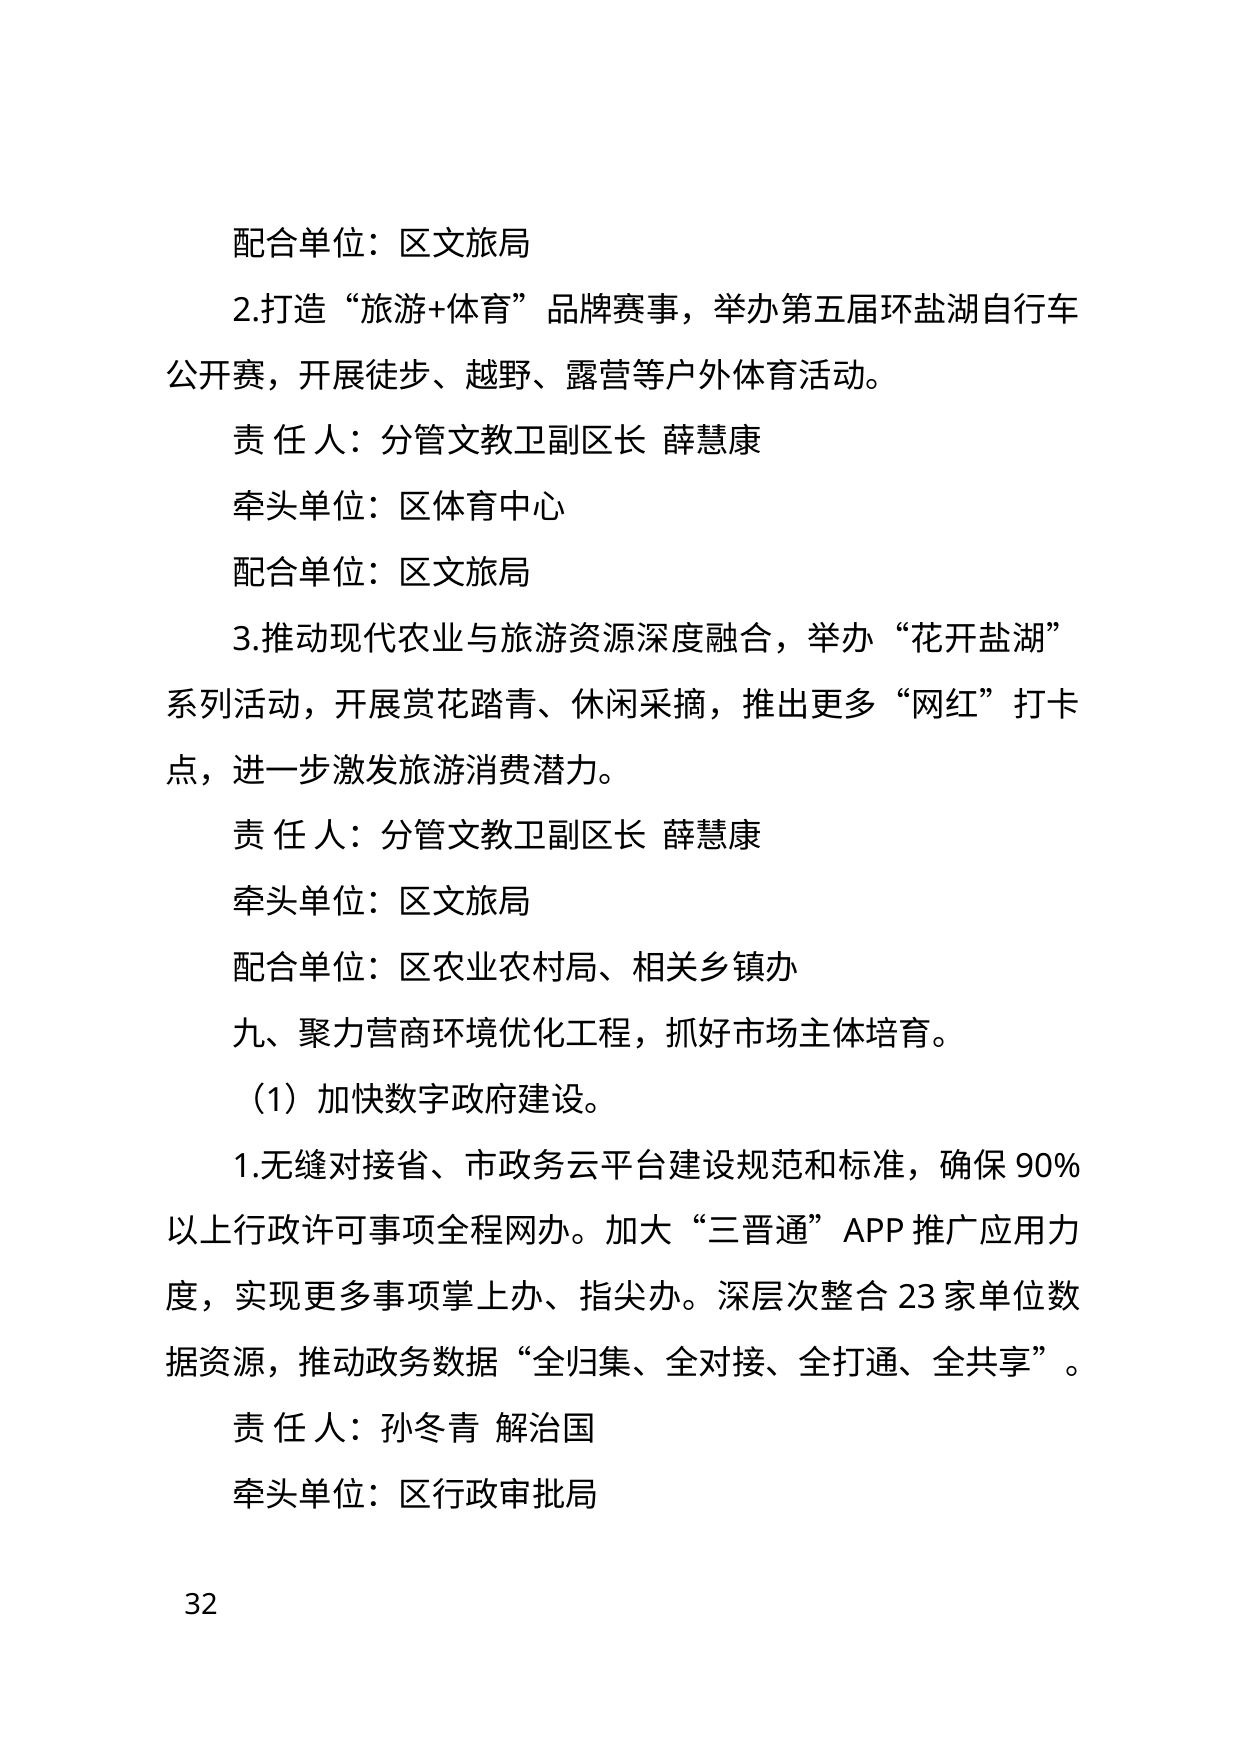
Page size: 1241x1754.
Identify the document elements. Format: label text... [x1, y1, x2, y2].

text 配合单位：区文旅局 [165, 537, 1081, 603]
text 九、聚力营商环境优化工程，抓好市场主体培育。 [165, 998, 1081, 1064]
text 责 任 人：分管文教卫副区长 薛慧康 [165, 801, 1081, 866]
text 牵头单位：区文旅局 [165, 866, 1081, 932]
text （1）加快数字政府建设。 [165, 1064, 1081, 1130]
text 牵头单位：区行政审批局 [165, 1459, 1081, 1525]
text 责 任 人：孙冬青 解治国 [165, 1393, 1081, 1459]
text 责 任 人：分管文教卫副区长 薛慧康 [165, 406, 1081, 471]
text 2.打造“旅游+体育”品牌赛事，举办第五届环盐湖自行车公开赛，开展徒步、越野、露营等户外体育活动。 [165, 274, 1081, 406]
text 牵头单位：区体育中心 [165, 471, 1081, 537]
text 配合单位：区文旅局 [165, 208, 1081, 274]
text 配合单位：区农业农村局、相关乡镇办 [165, 932, 1081, 998]
text 1.无缝对接省、市政务云平台建设规范和标准，确保90%以上行政许可事项全程网办。加大“三晋通”APP推广应用力度，实现更多事项掌上办、指尖办。深层次整合23家单位数据资源，推动政务数据“全归集、全对接、全打通、全共享”。 [165, 1130, 1081, 1393]
text 3.推动现代农业与旅游资源深度融合，举办“花开盐湖”系列活动，开展赏花踏青、休闲采摘，推出更多“网红”打卡点，进一步激发旅游消费潜力。 [165, 603, 1081, 801]
